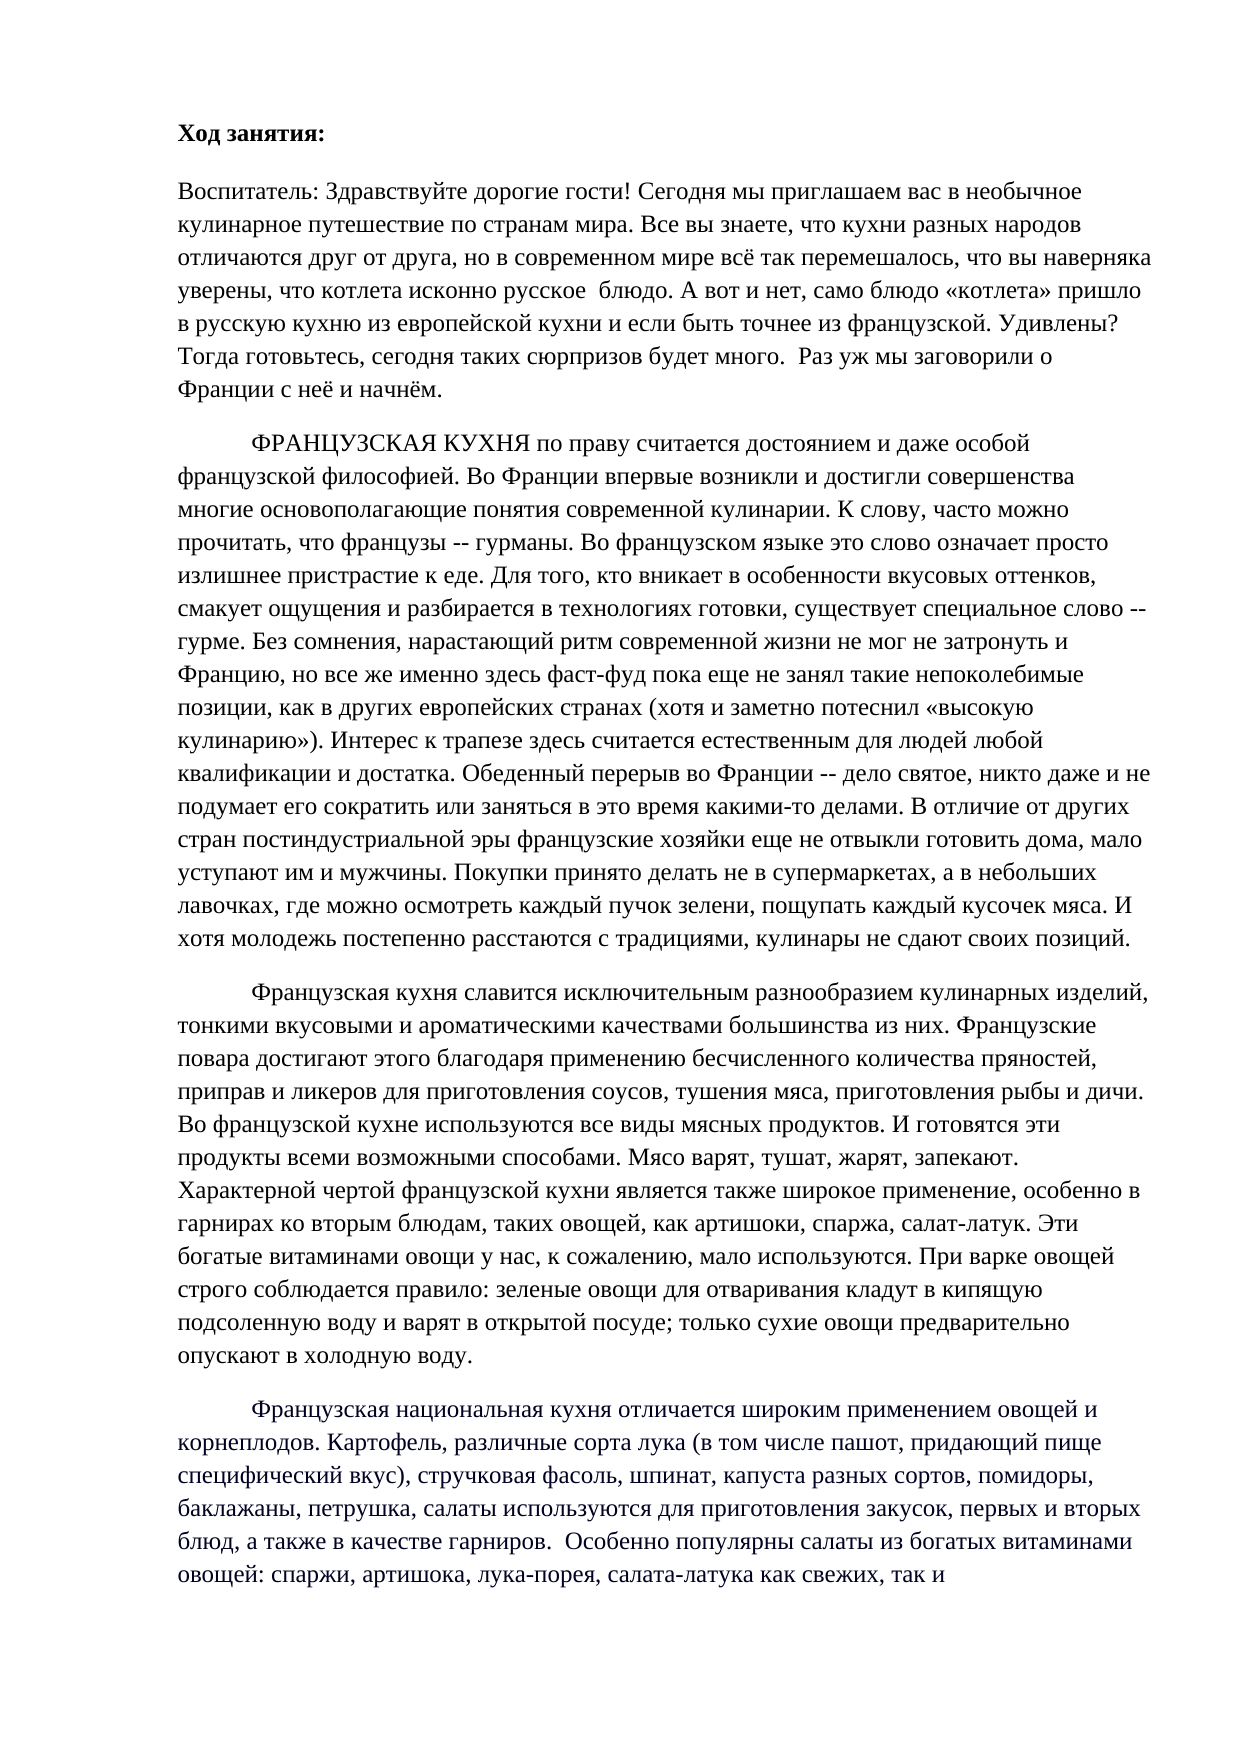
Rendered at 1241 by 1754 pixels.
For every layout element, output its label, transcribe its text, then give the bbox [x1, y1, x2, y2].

text Воспитатель: Здравствуйте дорогие гости! Сегодня мы приглашаем вас в необычное кулинарное путешествие по странам мира. Все вы знаете, что кухни разных народов отличаются друг от друга, но в современном мире всё так перемешалось, что вы наверняка уверены, что котлета исконно русское блюдо. А вот и нет, само блюдо «котлета» пришло в русскую кухню из европейской кухни и если быть точнее из французской. Удивлены? Тогда готовьтесь, сегодня таких сюрпризов будет много. Раз уж мы заговорили о Франции с неё и начнём. [177, 176, 1152, 403]
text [177, 1394, 1152, 1588]
text ФРАНЦУЗСКАЯ КУХНЯ по праву считается достоянием и даже особой французской философией. Во Франции впервые возникли и достигли совершенства многие основополагающие понятия современной кулинарии. К слову, часто можно прочитать, что французы -- гурманы. Во французском языке это слово означает просто излишнее пристрастие к еде. Для того, кто вникает в особенности вкусовых оттенков, смакует ощущения и разбирается в технологиях готовки, существует специальное слово -- гурме. Без сомнения, нарастающий ритм современной жизни не мог не затронуть и Францию, но все же именно здесь фаст-фуд пока еще не занял такие непоколебимые позиции, как в других европейских странах (хотя и заметно потеснил «высокую кулинарию»). Интерес к трапезе здесь считается естественным для людей любой квалификации и достатка. Обеденный перерыв во Франции -- дело святое, никто даже и не подумает его сократить или заняться в это время какими-то делами. В отличие от других стран постиндустриальной эры французские хозяйки еще не отвыкли готовить дома, мало уступают им и мужчины. Покупки принято делать не в супермаркетах, а в небольших лавочках, где можно осмотреть каждый пучок зелени, пощупать каждый кусочек мяса. И хотя молодежь постепенно расстаются с традициями, кулинары не сдают своих позиций. [177, 428, 1152, 952]
text Французская кухня славится исключительным разнообразием кулинарных изделий, тонкими вкусовыми и ароматическими качествами большинства из них. Французские повара достигают этого благодаря применению бесчисленного количества пряностей, приправ и ликеров для приготовления соусов, тушения мяса, приготовления рыбы и дичи. Во французской кухне используются все виды мясных продуктов. И готовятся эти продукты всеми возможными способами. Мясо варят, тушат, жарят, запекают. Характерной чертой французской кухни является также широкое применение, особенно в гарнирах ко вторым блюдам, таких овощей, как артишоки, спаржа, салат-латук. Эти богатые витаминами овощи у нас, к сожалению, мало используются. При варке овощей строго соблюдается правило: зеленые овощи для отваривания кладут в кипящую подсоленную воду и варят в открытой посуде; только сухие овощи предварительно опускают в холодную воду. [177, 977, 1152, 1369]
text Ход занятия: [177, 118, 1152, 147]
